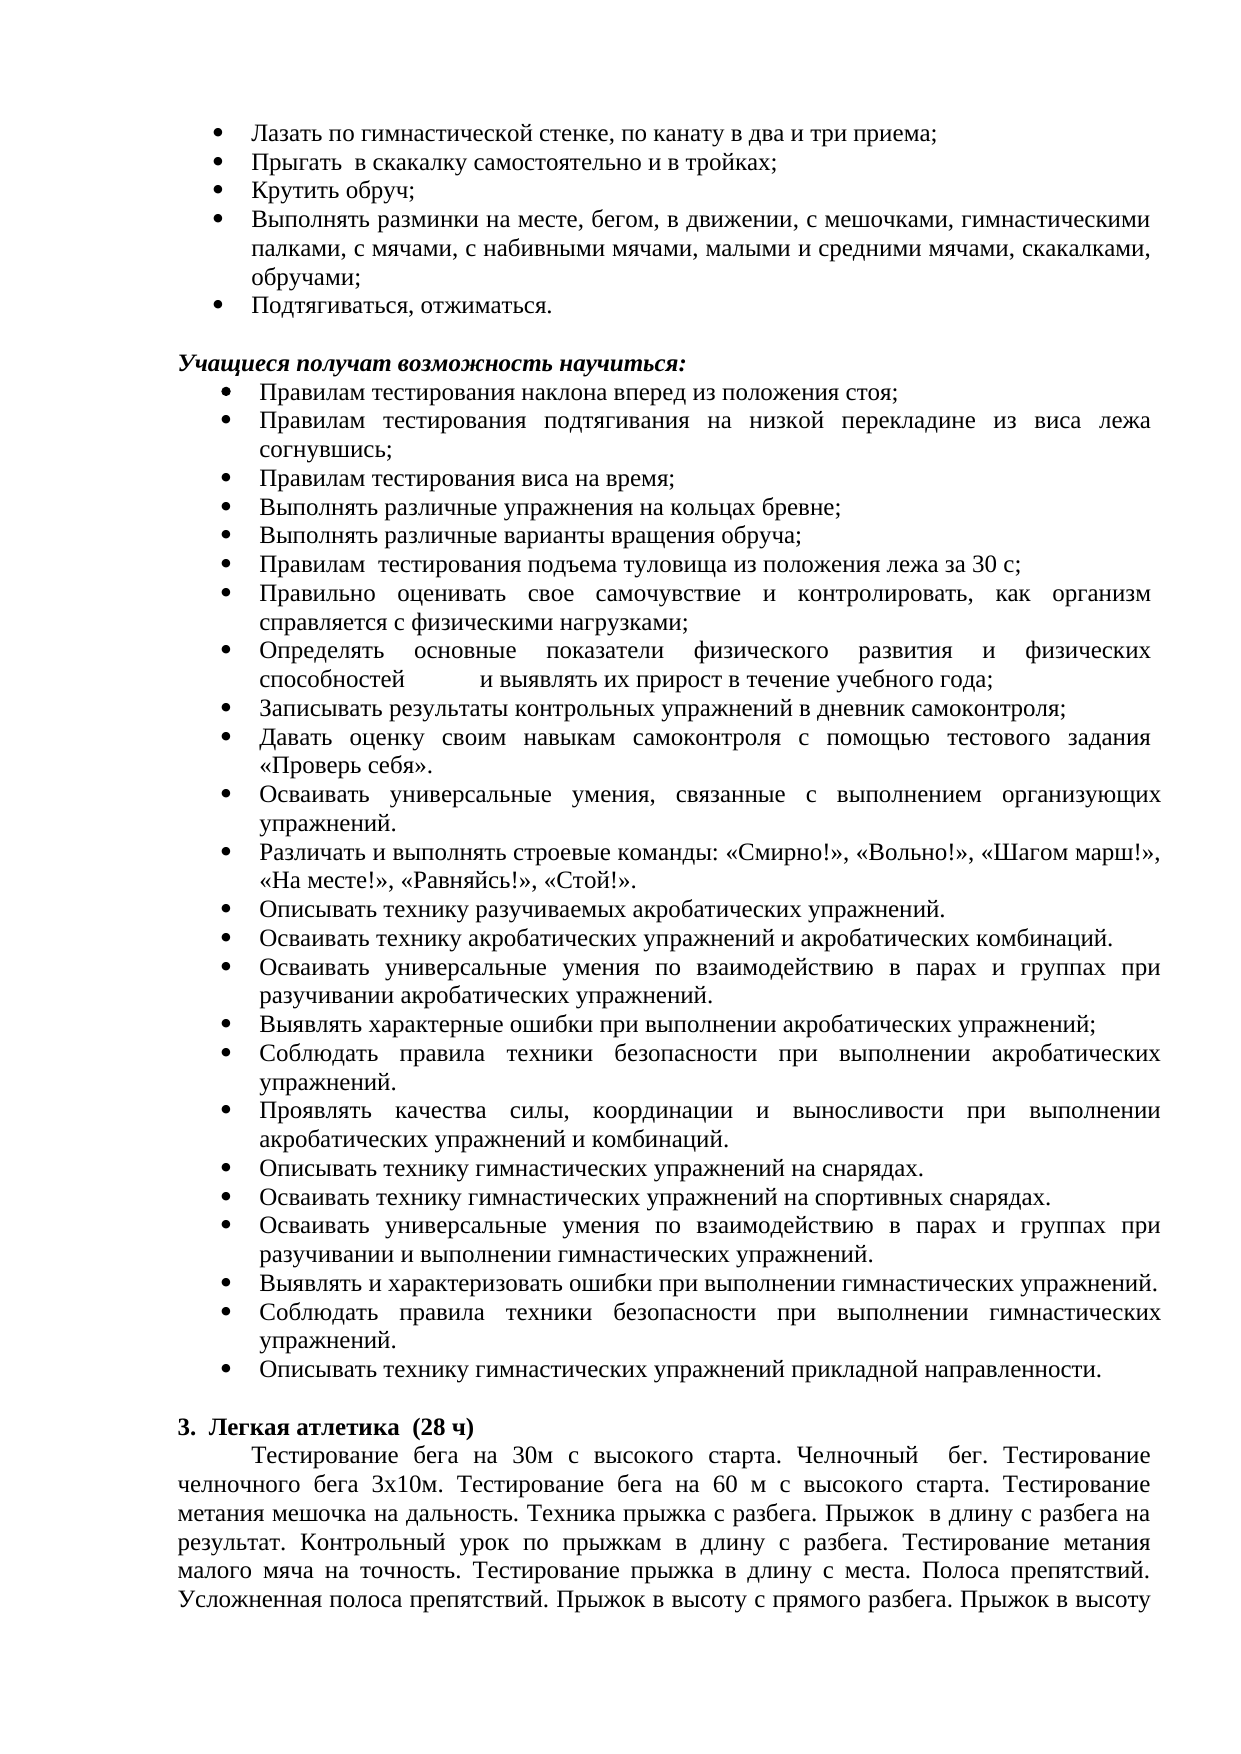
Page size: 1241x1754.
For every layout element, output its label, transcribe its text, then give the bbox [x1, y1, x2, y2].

list Описывать технику гимнастических упражнений на снарядах. [222, 1153, 1162, 1182]
list Проявлять качества силы, координации и выносливости при выполнении акробатических упражнений и комбинаций. [222, 1096, 1162, 1153]
list Выполнять разминки на месте, бегом, в движении, с мешочками, гимнастическими палками, с мячами, с набивными мячами, малыми и средними мячами, скакалками, обручами; [213, 204, 1152, 291]
list Соблюдать правила техники безопасности при выполнении акробатических упражнений. [222, 1038, 1162, 1096]
list Описывать технику разучиваемых акробатических упражнений. [222, 894, 1162, 923]
list Правилам тестирования подъема туловища из положения лежа за 30 с; [222, 549, 1152, 578]
list Давать оценку своим навыкам самоконтроля с помощью тестового задания «Проверь себя». [222, 722, 1152, 779]
list Выполнять различные упражнения на кольцах бревне; [222, 492, 1152, 521]
list Осваивать универсальные умения по взаимодействию в парах и группах при разучивании и выполнении гимнастических упражнений. [222, 1211, 1162, 1268]
list Выявлять и характеризовать ошибки при выполнении гимнастических упражнений. [222, 1268, 1162, 1297]
text Учащиеся получат возможность научиться: [177, 348, 1152, 377]
list Записывать результаты контрольных упражнений в дневник самоконтроля; [222, 693, 1152, 722]
list Правилам тестирования наклона вперед из положения стоя; [222, 377, 1152, 406]
list Выполнять различные варианты вращения обруча; [222, 521, 1152, 549]
list Подтягиваться, отжиматься. [213, 291, 1152, 319]
list Правилам тестирования подтягивания на низкой перекладине из виса лежа согнувшись; [222, 406, 1152, 463]
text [177, 1441, 1152, 1613]
list Прыгать в скакалку самостоятельно и в тройках; [213, 147, 1152, 176]
list Соблюдать правила техники безопасности при выполнении гимнастических упражнений. [222, 1297, 1162, 1354]
list Правильно оценивать свое самочувствие и контролировать, как организм справляется с физическими нагрузками; [222, 578, 1152, 636]
text 3. Легкая атлетика (28 ч) [177, 1412, 1152, 1441]
list Выявлять характерные ошибки при выполнении акробатических упражнений; [222, 1009, 1162, 1038]
list Определять основные показатели физического развития и физических способностей и выявлять их прирост в течение учебного года; [222, 636, 1152, 693]
list Осваивать технику акробатических упражнений и акробатических комбинаций. [222, 923, 1162, 952]
list Правилам тестирования виса на время; [222, 463, 1152, 492]
list Крутить обруч; [213, 176, 1152, 204]
list Различать и выполнять строевые команды: «Смирно!», «Вольно!», «Шагом марш!», «На месте!», «Равняйсь!», «Стой!». [222, 837, 1162, 894]
list Осваивать технику гимнастических упражнений на спортивных снарядах. [222, 1182, 1162, 1211]
list Осваивать универсальные умения по взаимодействию в парах и группах при разучивании акробатических упражнений. [222, 952, 1162, 1009]
list Описывать технику гимнастических упражнений прикладной направленности. [222, 1354, 1162, 1383]
list Лазать по гимнастической стенке, по канату в два и три приема; [213, 118, 1152, 147]
list Осваивать универсальные умения, связанные с выполнением организующих упражнений. [222, 779, 1162, 837]
